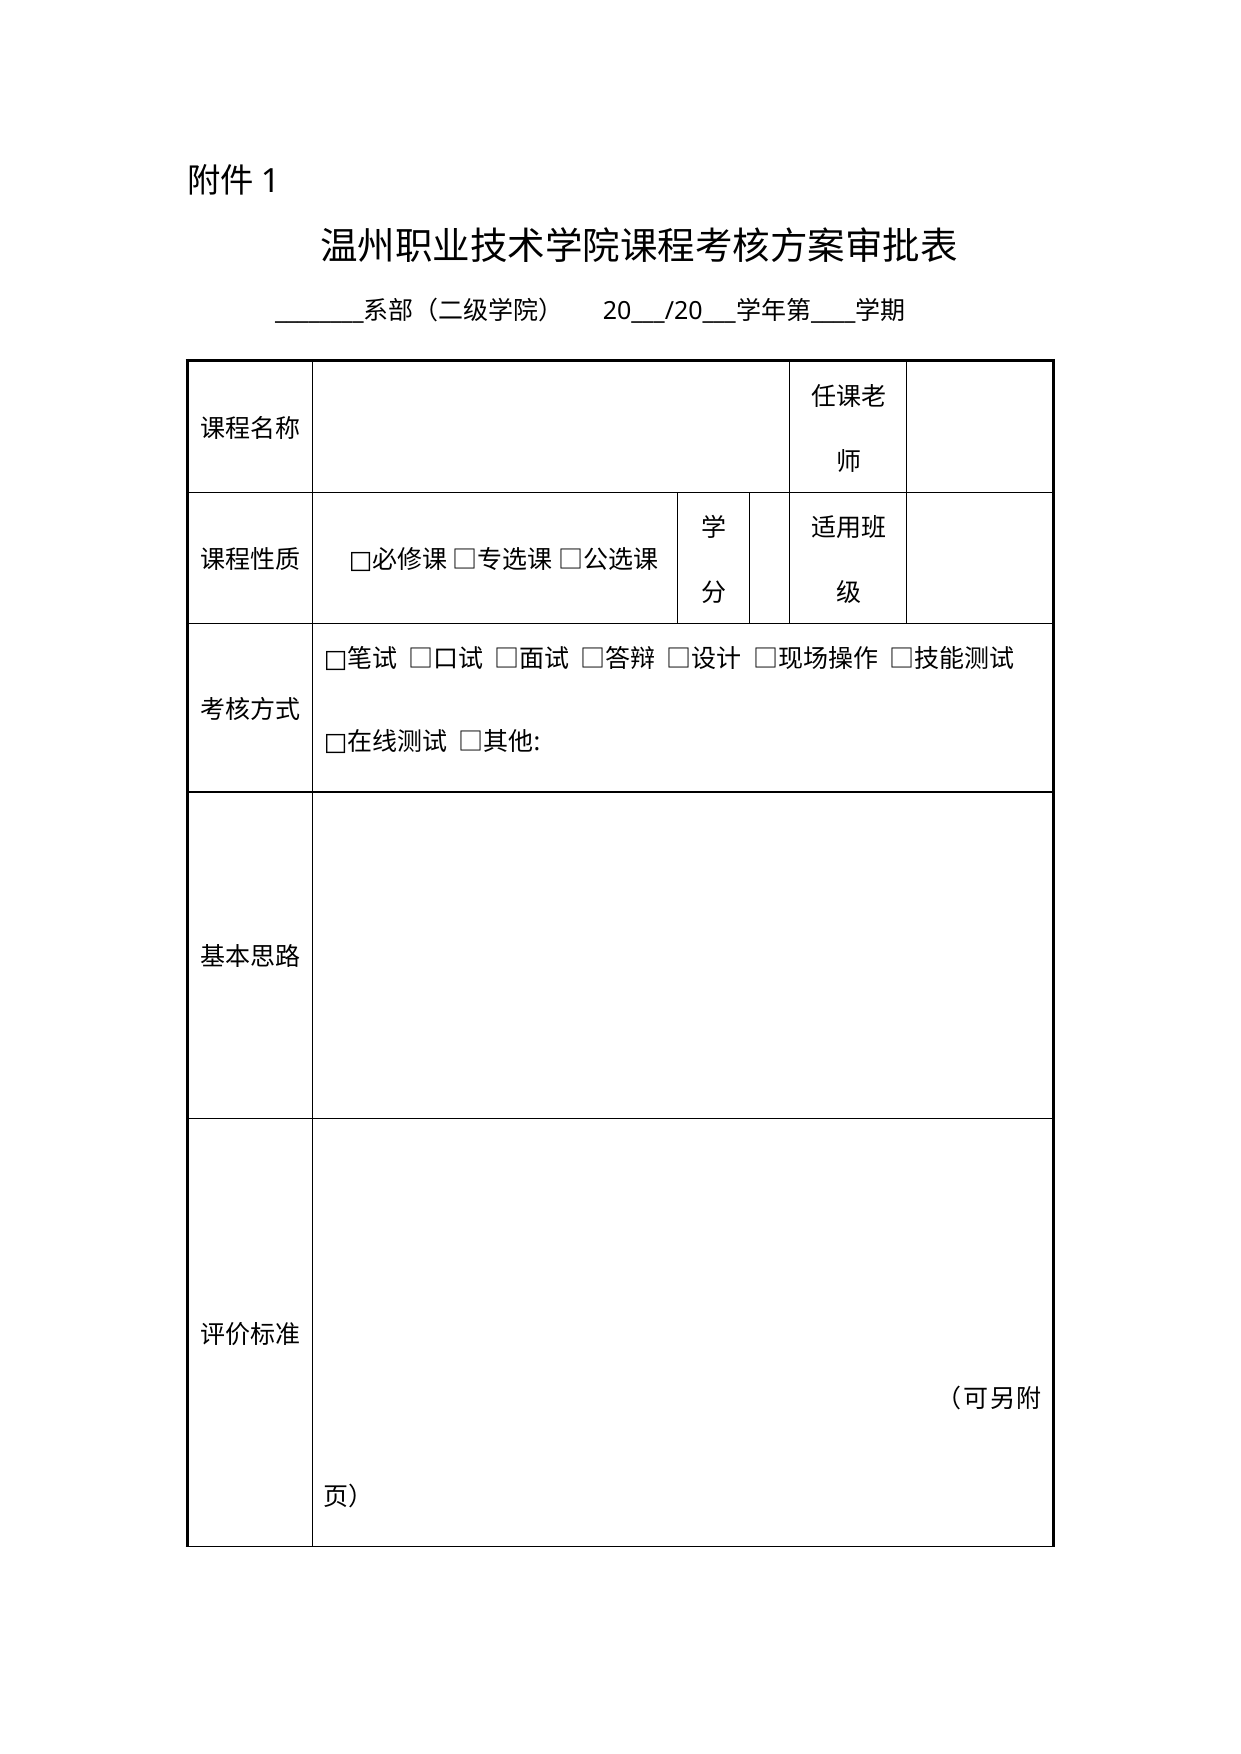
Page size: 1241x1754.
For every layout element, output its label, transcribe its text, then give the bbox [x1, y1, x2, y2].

table_cell □笔试 □口试 □面试 □答辩 □设计 □现场操作 □技能测试 □在线测试 □其他: [313, 624, 1052, 791]
table_cell 适用班级 [790, 493, 906, 623]
table_cell [313, 793, 1052, 1118]
table_cell 学分 [678, 493, 749, 623]
table_cell [907, 493, 1052, 623]
table_cell 考核方式 [189, 624, 312, 791]
table_header 任课老师 [790, 362, 906, 492]
table_cell □必修课 □专选课 □公选课 [313, 493, 677, 623]
table_cell 基本思路 [189, 793, 312, 1118]
table_cell [750, 493, 789, 623]
table_cell 课程性质 [189, 493, 312, 623]
table_header [313, 362, 789, 492]
table_cell 评价标准 [189, 1119, 312, 1546]
text 附件1 [187, 146, 1053, 211]
table_cell （可另附页） [313, 1119, 1052, 1546]
text 温州职业技术学院课程考核方案审批表 [187, 211, 1053, 276]
text ________系部（二级学院） 20___/20___学年第____学期 [187, 276, 1053, 341]
table_header 课程名称 [189, 362, 312, 492]
table_header [907, 362, 1052, 492]
